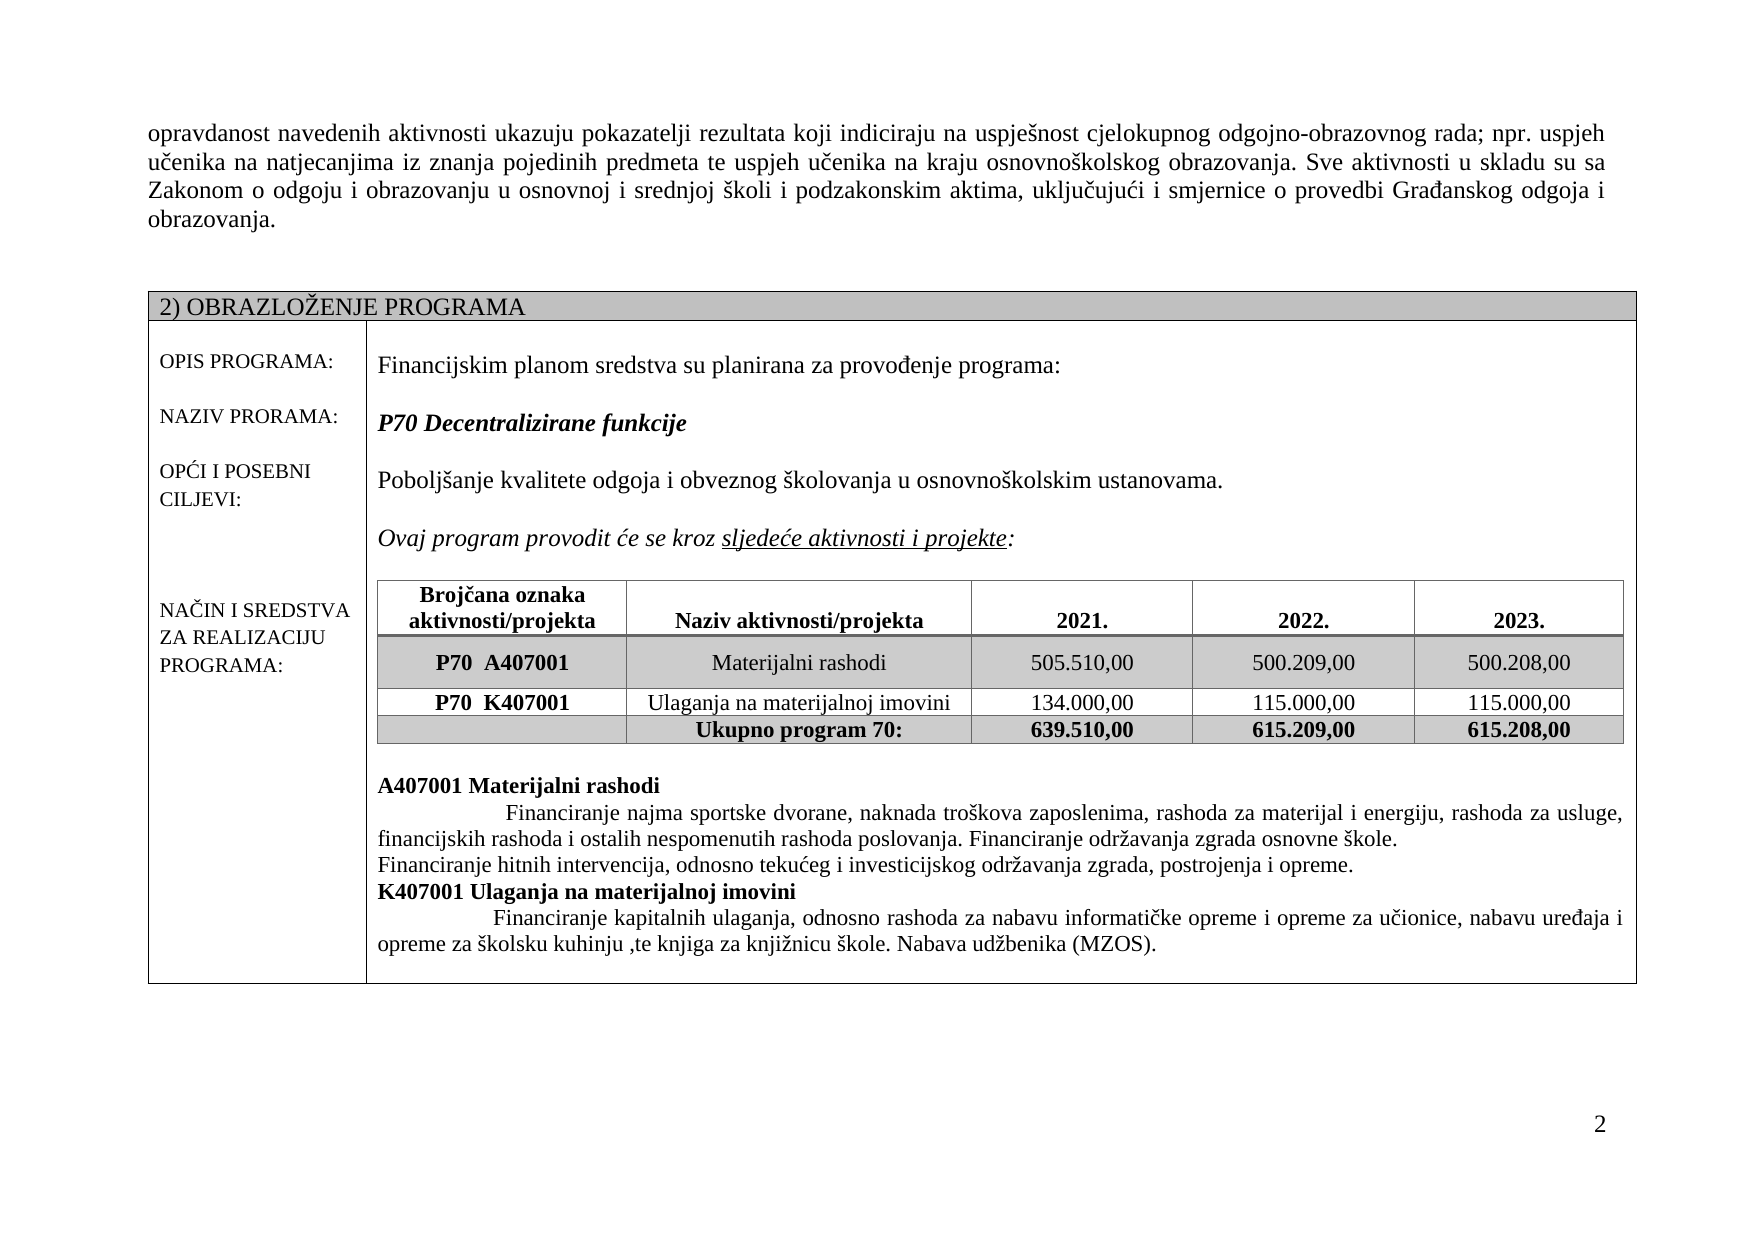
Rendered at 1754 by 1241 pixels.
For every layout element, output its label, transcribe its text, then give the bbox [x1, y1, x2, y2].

table_cell Financijskim planom sredstva su planirana za provođenje programa: P70 Decentralizirane funkcije Poboljšanje kvalitete odgoja i obveznog školovanja u osnovnoškolskim ustanovama. Ovaj program provodit će se kroz sljedeće aktivnosti i projekte: A407001 Materijalni rashodi Financiranje najma sportske dvorane, naknada troškova zaposlenima, rashoda za materijal i energiju, rashoda za usluge, financijskih rashoda i ostalih nespomenutih rashoda poslovanja. Financiranje održavanja zgrada osnovne škole. Financiranje hitnih intervencija, odnosno tekućeg i investicijskog održavanja zgrada, postrojenja i opreme. K407001 Ulaganja na materijalnoj imovini Financiranje kapitalnih ulaganja, odnosno rashoda za nabavu informatičke opreme i opreme za učionice, nabavu uređaja i opreme za školsku kuhinju ,te knjiga za knjižnicu škole. Nabava udžbenika (MZOS). [367, 321, 1636, 983]
table_header 2) OBRAZLOŽENJE PROGRAMA [149, 292, 1636, 320]
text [148, 118, 1606, 233]
table_cell OPIS PROGRAMA: NAZIV PRORAMA: OPĆI I POSEBNI CILJEVI: NAČIN I SREDSTVA ZA REALIZACIJU PROGRAMA: [149, 321, 366, 983]
